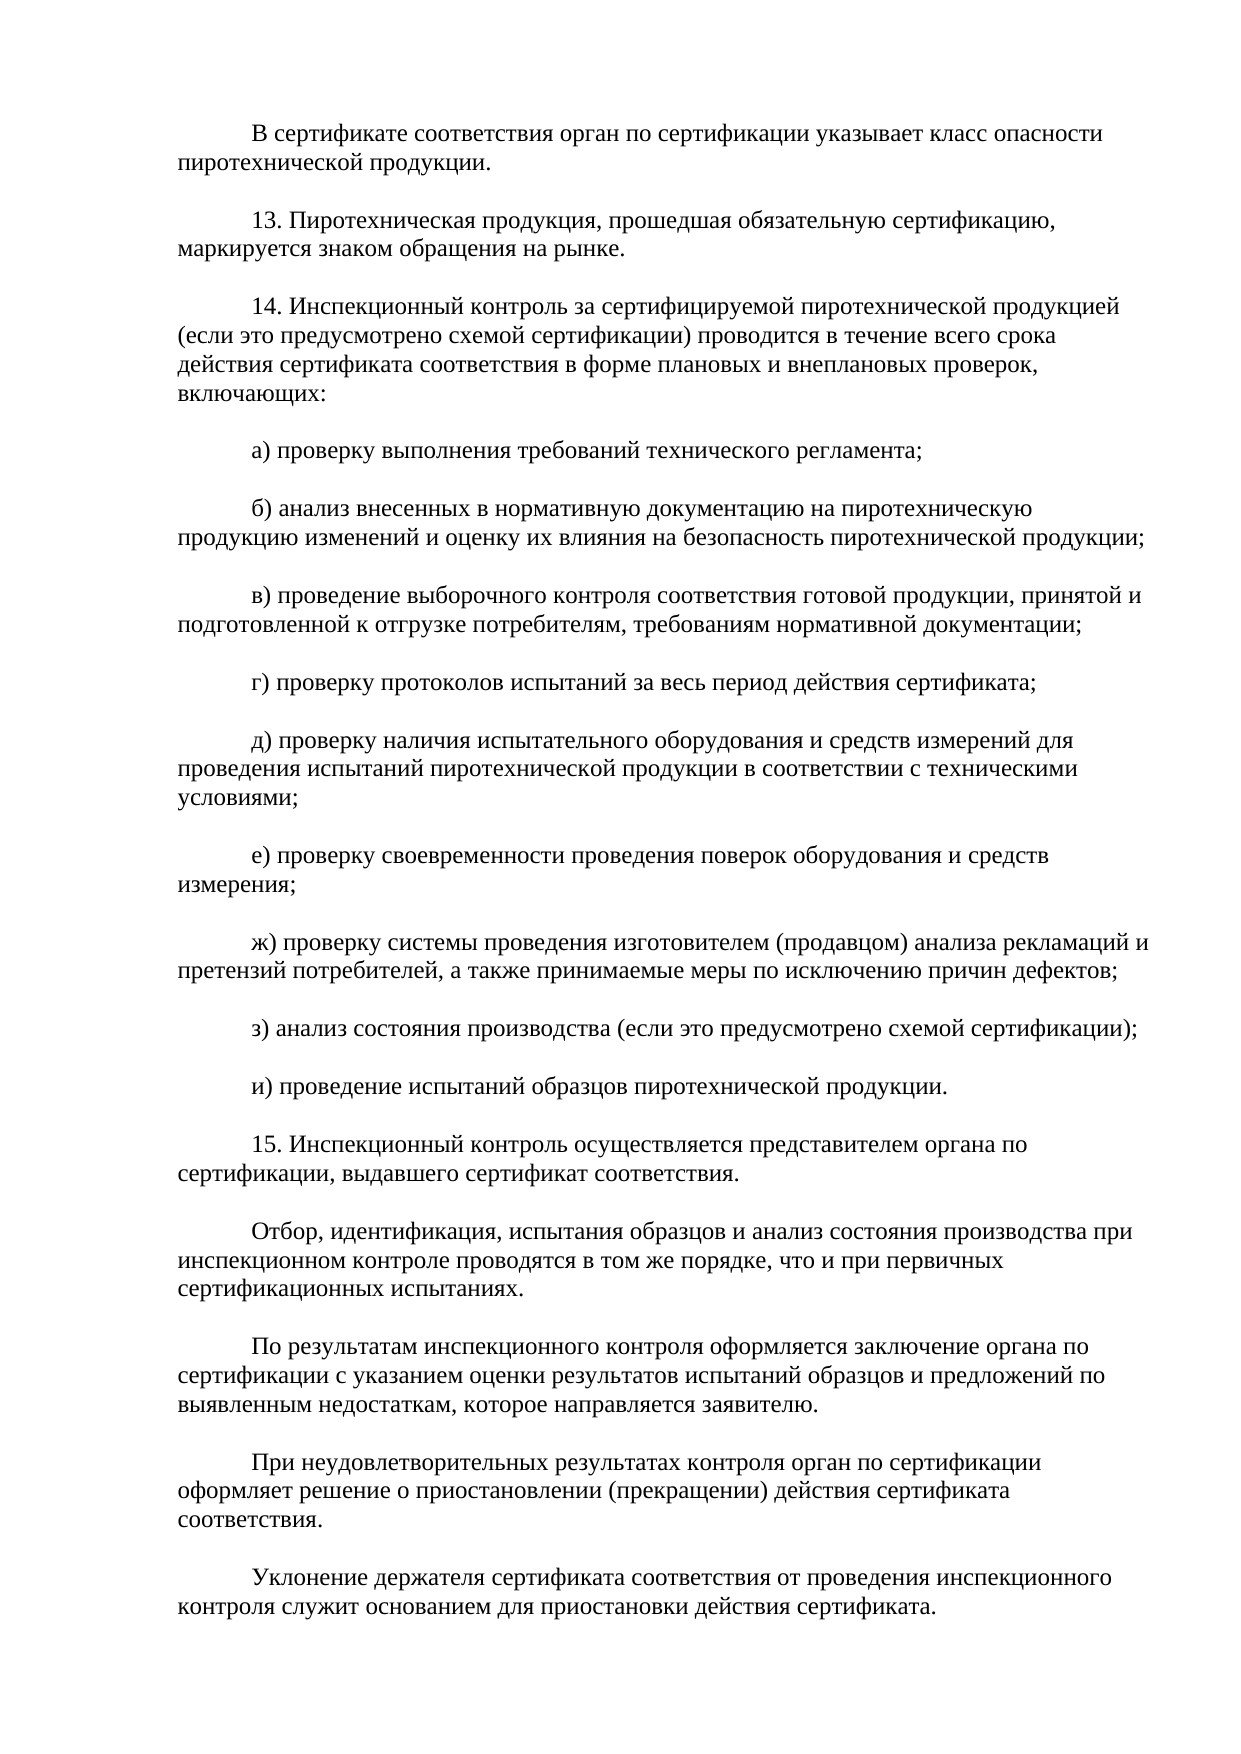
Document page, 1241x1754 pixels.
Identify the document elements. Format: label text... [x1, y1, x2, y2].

text 13. Пиротехническая продукция, прошедшая обязательную сертификацию, маркируется знаком обращения на рынке. [177, 205, 1152, 262]
text ж) проверку системы проведения изготовителем (продавцом) анализа рекламаций и претензий потребителей, а также принимаемые меры по исключению причин дефектов; [177, 927, 1152, 984]
text и) проведение испытаний образцов пиротехнической продукции. [177, 1071, 1152, 1100]
text Уклонение держателя сертификата соответствия от проведения инспекционного контроля служит основанием для приостановки действия сертификата. [177, 1562, 1152, 1620]
text д) проверку наличия испытательного оборудования и средств измерений для проведения испытаний пиротехнической продукции в соответствии с техническими условиями; [177, 725, 1152, 811]
text а) проверку выполнения требований технического регламента; [177, 436, 1152, 464]
text При неудовлетворительных результатах контроля орган по сертификации оформляет решение о приостановлении (прекращении) действия сертификата соответствия. [177, 1447, 1152, 1533]
text 14. Инспекционный контроль за сертифицируемой пиротехнической продукцией (если это предусмотрено схемой сертификации) проводится в течение всего срока действия сертификата соответствия в форме плановых и внеплановых проверок, включающих: [177, 291, 1152, 406]
text В сертификате соответствия орган по сертификации указывает класс опасности пиротехнической продукции. [177, 118, 1152, 176]
text з) анализ состояния производства (если это предусмотрено схемой сертификации); [177, 1013, 1152, 1042]
text в) проведение выборочного контроля соответствия готовой продукции, принятой и подготовленной к отгрузке потребителям, требованиям нормативной документации; [177, 580, 1152, 638]
text б) анализ внесенных в нормативную документацию на пиротехническую продукцию изменений и оценку их влияния на безопасность пиротехнической продукции; [177, 493, 1152, 551]
text 15. Инспекционный контроль осуществляется представителем органа по сертификации, выдавшего сертификат соответствия. [177, 1129, 1152, 1187]
text По результатам инспекционного контроля оформляется заключение органа по сертификации с указанием оценки результатов испытаний образцов и предложений по выявленным недостаткам, которое направляется заявителю. [177, 1331, 1152, 1418]
text Отбор, идентификация, испытания образцов и анализ состояния производства при инспекционном контроле проводятся в том же порядке, что и при первичных сертификационных испытаниях. [177, 1216, 1152, 1302]
text г) проверку протоколов испытаний за весь период действия сертификата; [177, 667, 1152, 696]
text е) проверку своевременности проведения поверок оборудования и средств измерения; [177, 840, 1152, 898]
